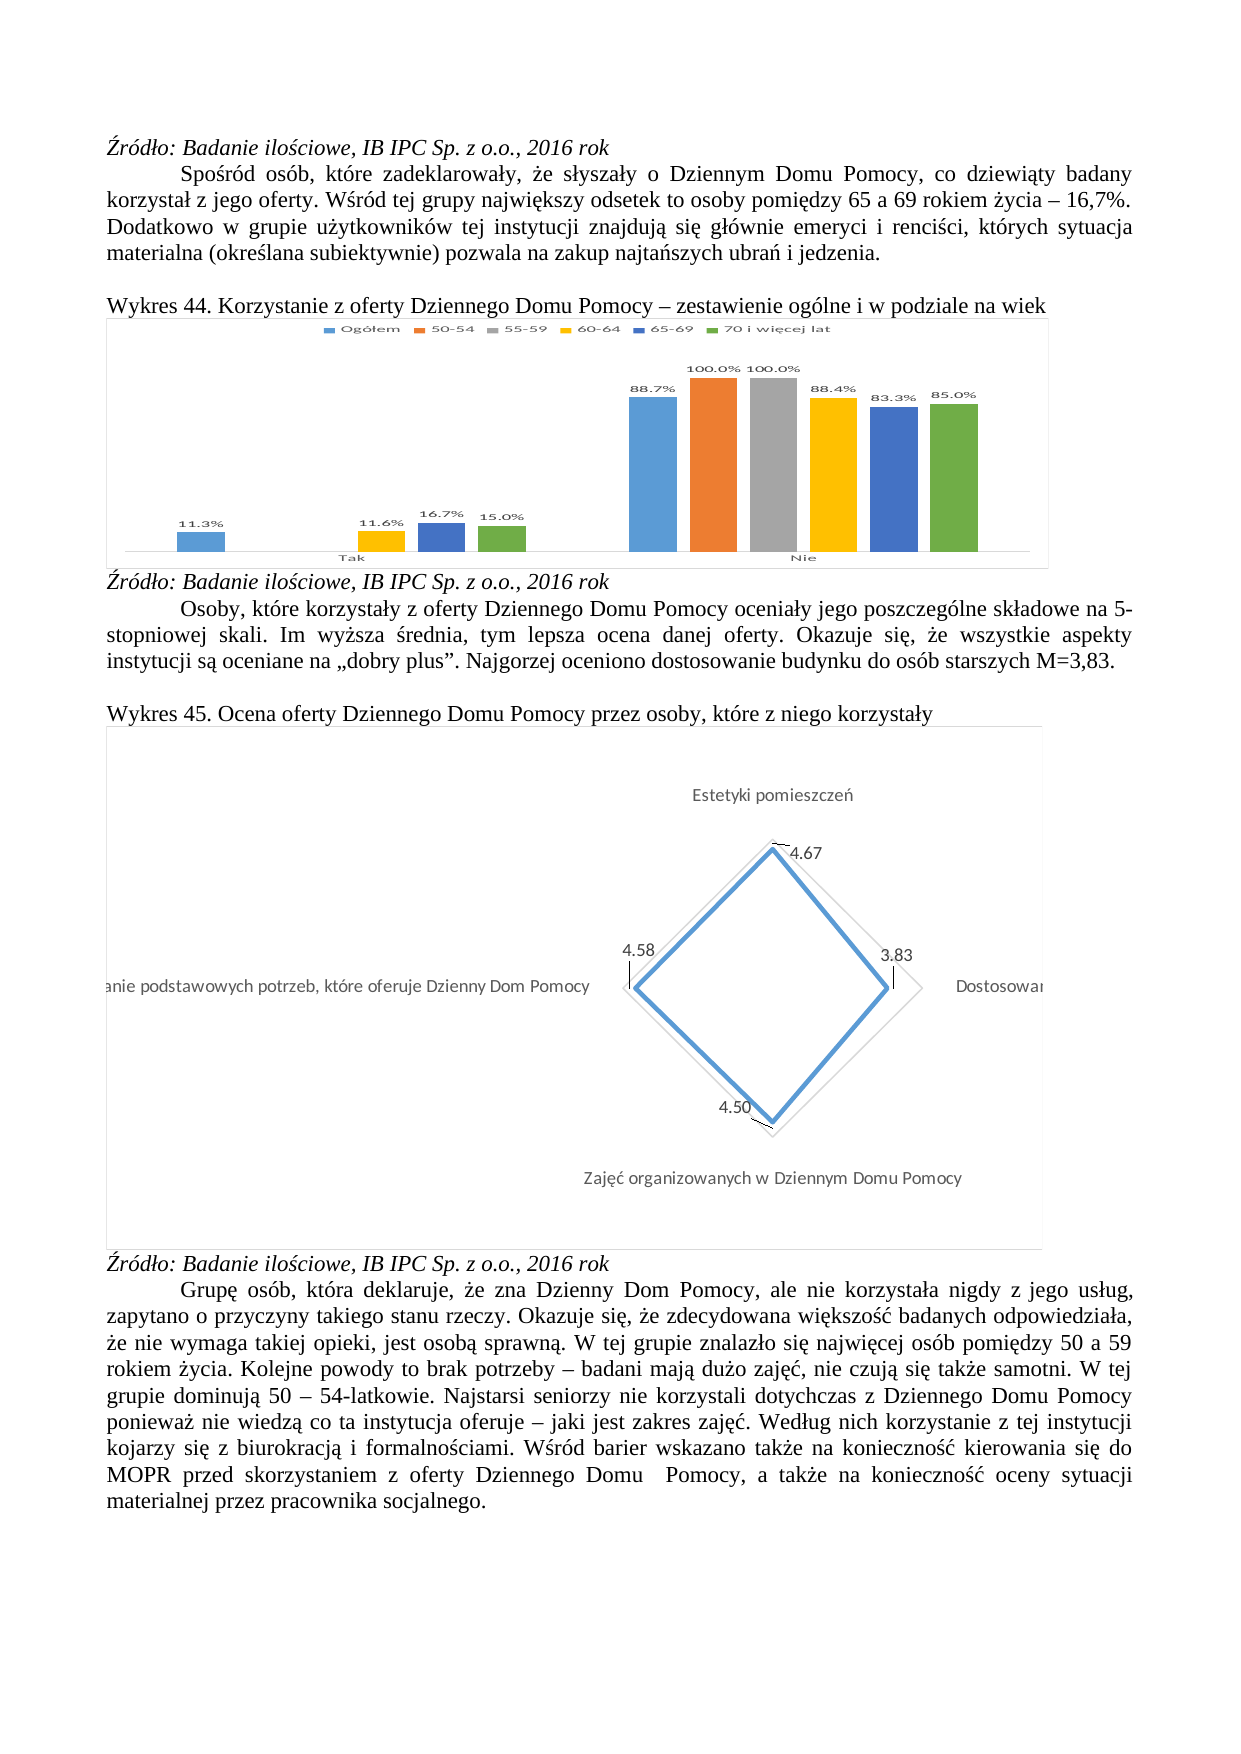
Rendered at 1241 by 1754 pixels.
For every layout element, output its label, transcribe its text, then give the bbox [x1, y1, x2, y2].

text Spośród osób, które zadeklarowały, że słyszały o Dziennym Domu Pomocy, co dziewiąty badany korzystał z jego oferty. Wśród tej grupy największy odsetek to osoby pomiędzy 65 a 69 rokiem życia – 16,7%. Dodatkowo w grupie użytkowników tej instytucji znajdują się głównie emeryci i renciści, których sytuacja materialna (określana subiektywnie) pozwala na zakup najtańszych ubrań i jedzenia. [106, 160, 1134, 266]
text Źródło: Badanie ilościowe, IB IPC Sp. z o.o., 2016 rok [106, 134, 1134, 160]
text Źródło: Badanie ilościowe, IB IPC Sp. z o.o., 2016 rok [106, 1250, 1134, 1276]
text Grupę osób, która deklaruje, że zna Dzienny Dom Pomocy, ale nie korzystała nigdy z jego usług, zapytano o przyczyny takiego stanu rzeczy. Okazuje się, że zdecydowana większość badanych odpowiedziała, że nie wymaga takiej opieki, jest osobą sprawną. W tej grupie znalazło się najwięcej osób pomiędzy 50 a 59 rokiem życia. Kolejne powody to brak potrzeby – badani mają dużo zajęć, nie czują się także samotni. W tej grupie dominują 50 – 54-latkowie. Najstarsi seniorzy nie korzystali dotychczas z Dziennego Domu Pomocy ponieważ nie wiedzą co ta instytucja oferuje – jaki jest zakres zajęć. Według nich korzystanie z tej instytucji kojarzy się z biurokracją i formalnościami. Wśród barier wskazano także na konieczność kierowania się do MOPR przed skorzystaniem z oferty Dziennego Domu Pomocy, a także na konieczność oceny sytuacji materialnej przez pracownika socjalnego. [106, 1276, 1134, 1513]
text Źródło: Badanie ilościowe, IB IPC Sp. z o.o., 2016 rok [106, 568, 1134, 595]
text Wykres 44. Korzystanie z oferty Dziennego Domu Pomocy – zestawienie ogólne i w podziale na wiek [106, 292, 1134, 318]
text Wykres 45. Ocena oferty Dziennego Domu Pomocy przez osoby, które z niego korzystały [106, 700, 1134, 726]
text Osoby, które korzystały z oferty Dziennego Domu Pomocy oceniały jego poszczególne składowe na 5-stopniowej skali. Im wyższa średnia, tym lepsza ocena danej oferty. Okazuje się, że wszystkie aspekty instytucji są oceniane na „dobry plus”. Najgorzej oceniono dostosowanie budynku do osób starszych M=3,83. [106, 595, 1134, 674]
